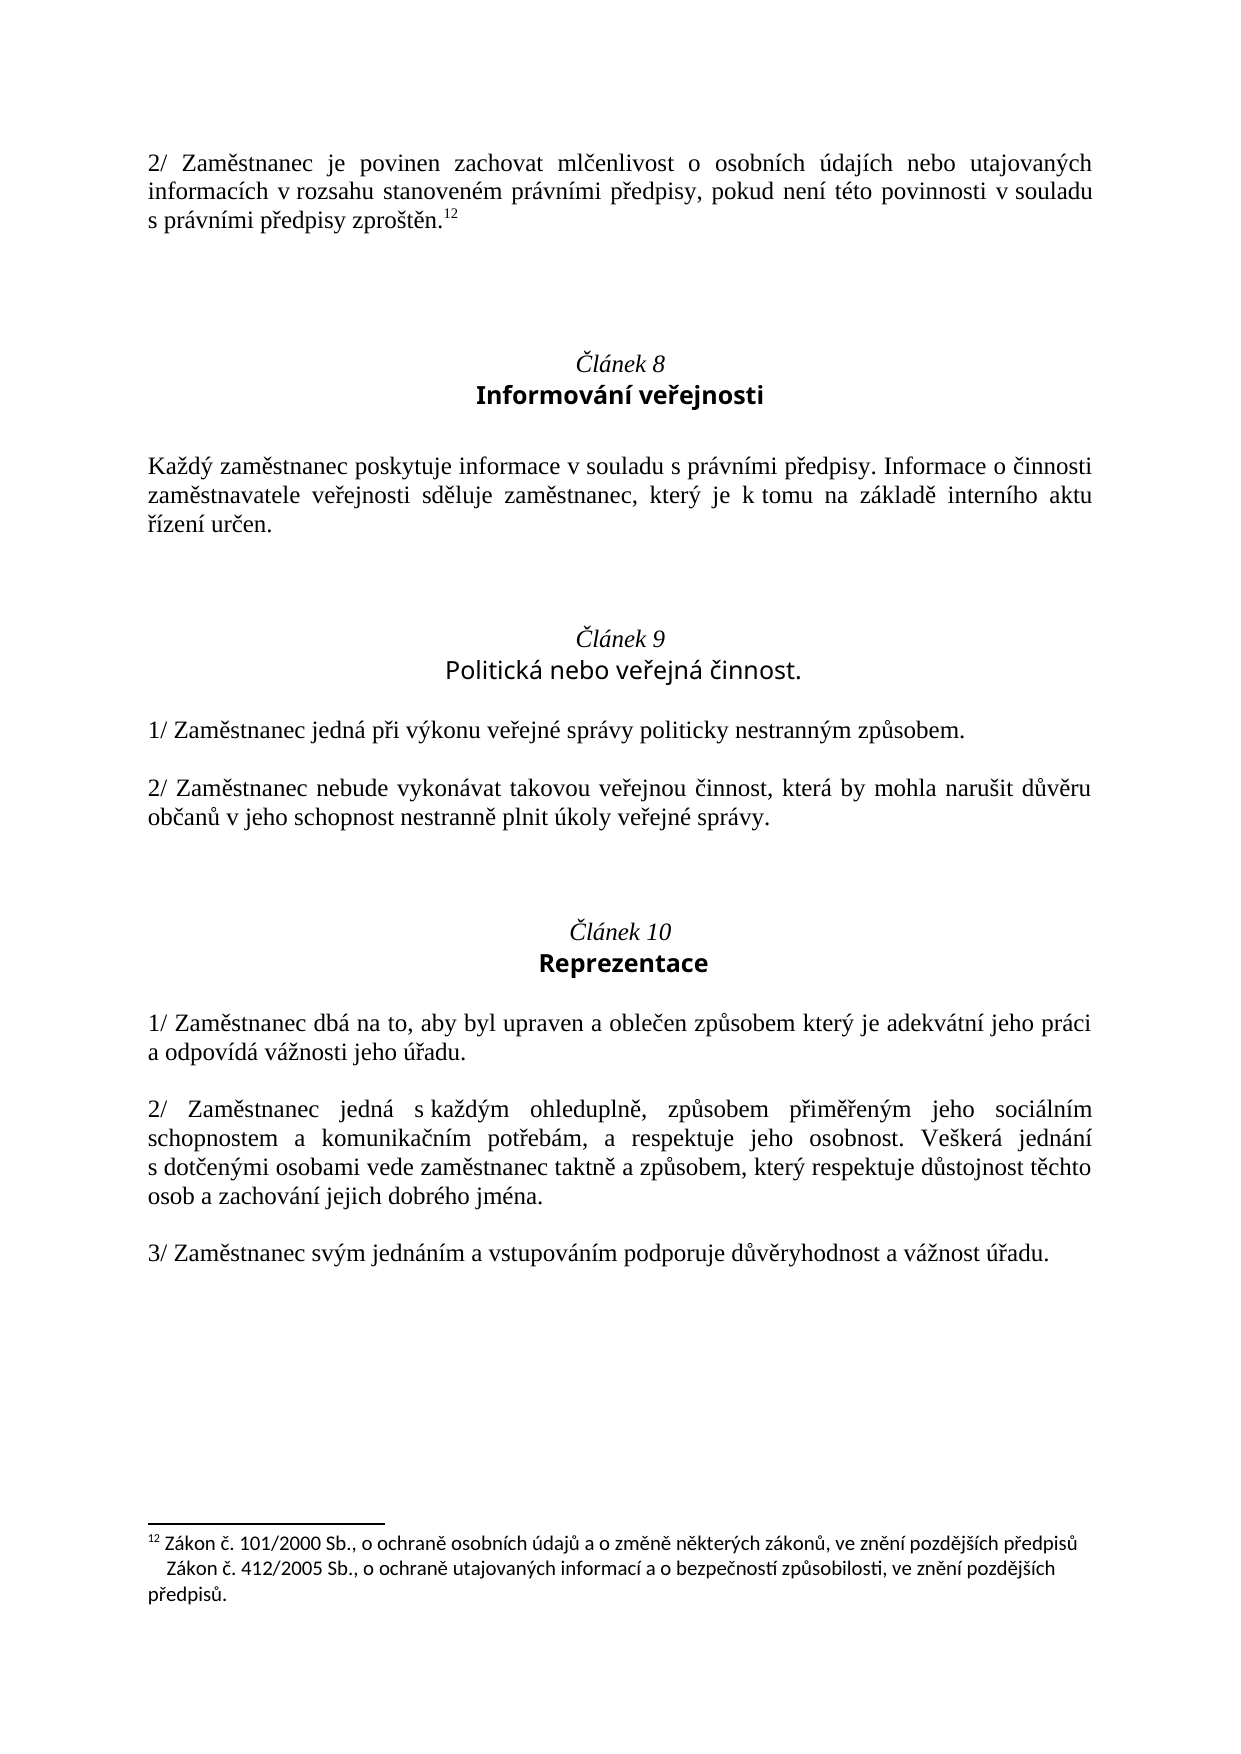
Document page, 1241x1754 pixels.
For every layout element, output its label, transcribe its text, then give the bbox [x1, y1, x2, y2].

text Reprezentace [148, 945, 1093, 979]
text 2/ Zaměstnanec jedná s každým ohleduplně, způsobem přiměřeným jeho sociálním schopnostem a komunikačním potřebám, a respektuje jeho osobnost. Veškerá jednání s dotčenými osobami vede zaměstnanec taktně a způsobem, který respektuje důstojnost těchto osob a zachování jejich dobrého jména. [148, 1094, 1093, 1209]
text 2/ Zaměstnanec je povinen zachovat mlčenlivost o osobních údajích nebo utajovaných informacích v rozsahu stanoveném právními předpisy, pokud není této povinnosti v souladu s právními předpisy zproštěn. [148, 148, 1093, 234]
text Politická nebo veřejná činnost. [148, 653, 1093, 687]
text 1/ Zaměstnanec jedná při výkonu veřejné správy politicky nestranným způsobem. [148, 715, 1093, 744]
text Článek 10 [148, 917, 1093, 945]
text 2/ Zaměstnanec nebude vykonávat takovou veřejnou činnost, která by mohla narušit důvěru občanů v jeho schopnost nestranně plnit úkoly veřejné správy. [148, 773, 1093, 830]
text Článek 8 [148, 349, 1093, 378]
text 3/ Zaměstnanec svým jednáním a vstupováním podporuje důvěryhodnost a vážnost úřadu. [148, 1238, 1093, 1267]
text Článek 9 [148, 624, 1093, 653]
text Každý zaměstnanec poskytuje informace v souladu s právními předpisy. Informace o činnosti zaměstnavatele veřejnosti sděluje zaměstnanec, který je k tomu na základě interního aktu řízení určen. [148, 451, 1093, 538]
text Informování veřejnosti [148, 378, 1093, 412]
text 1/ Zaměstnanec dbá na to, aby byl upraven a oblečen způsobem který je adekvátní jeho práci a odpovídá vážnosti jeho úřadu. [148, 1008, 1093, 1066]
